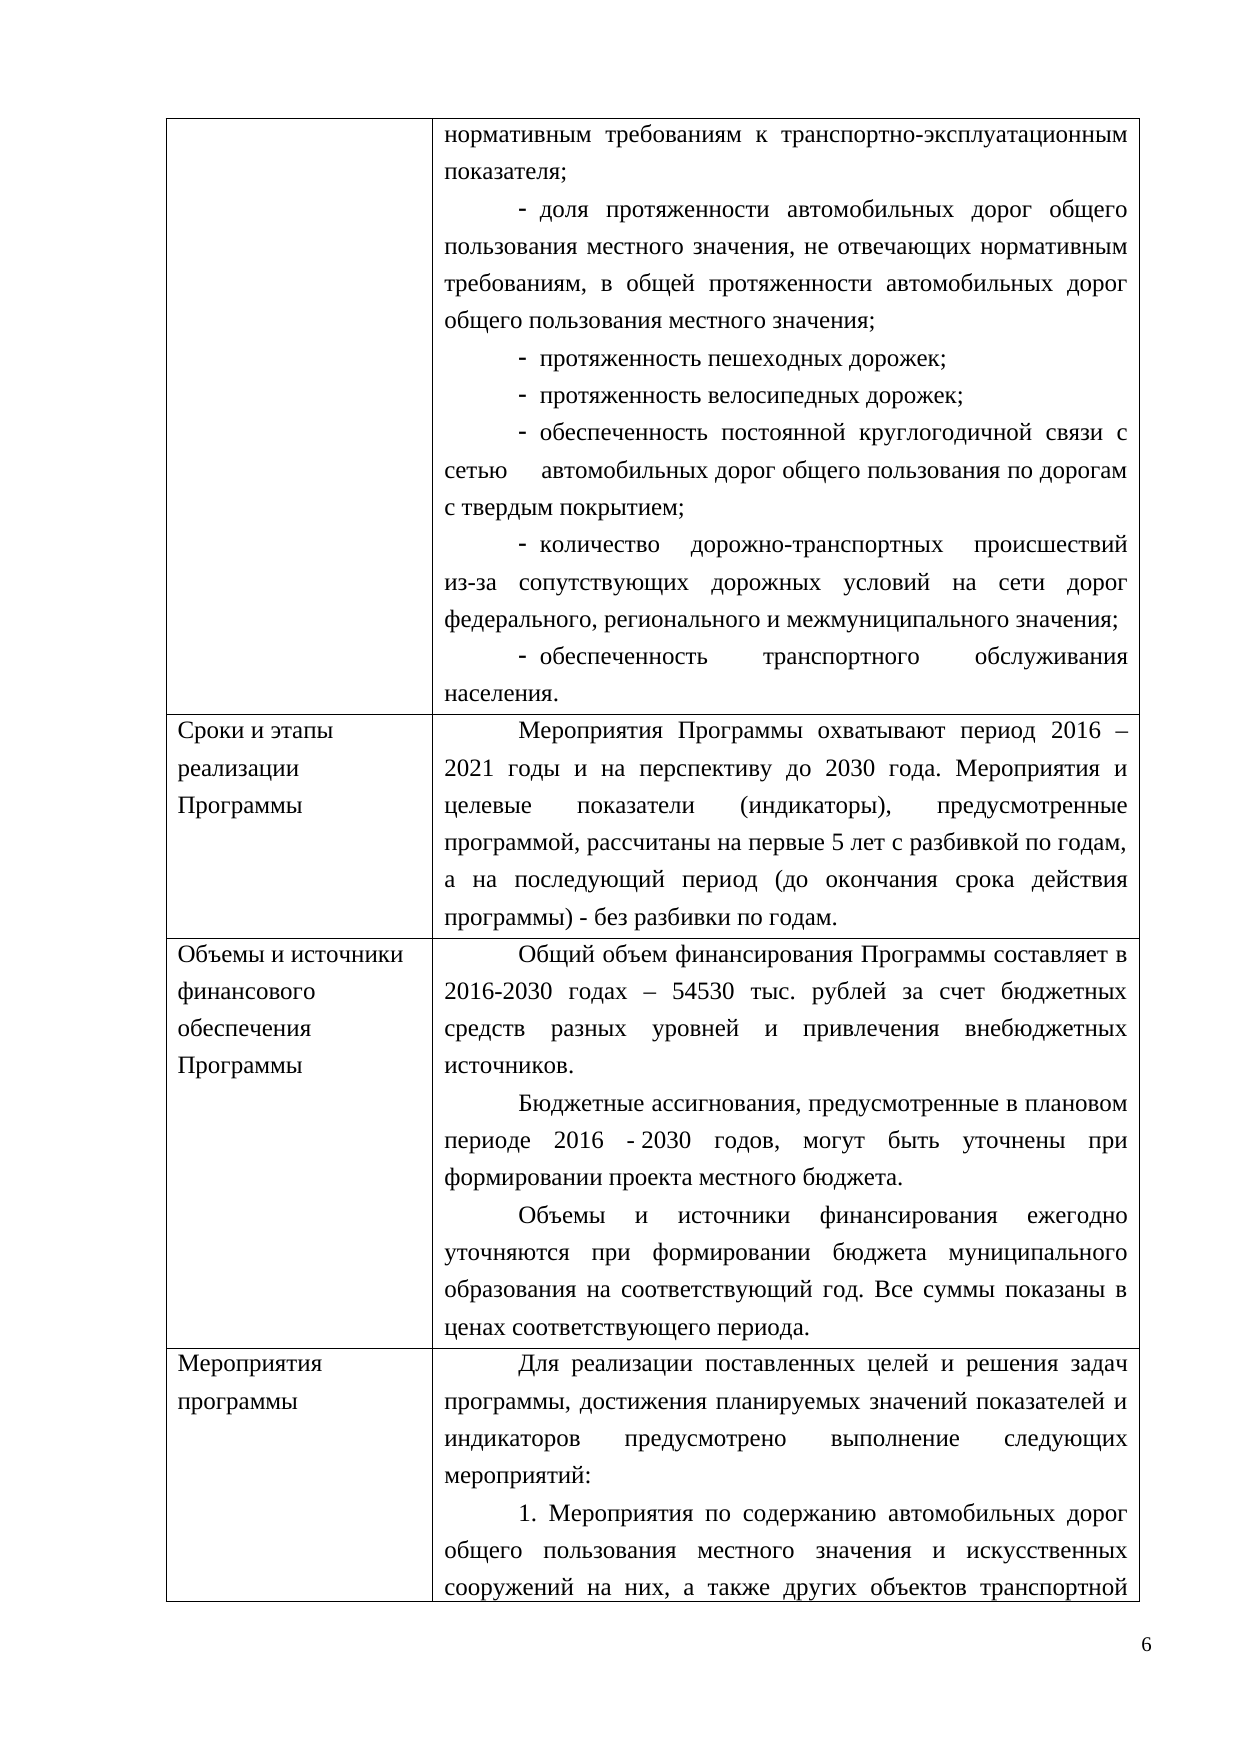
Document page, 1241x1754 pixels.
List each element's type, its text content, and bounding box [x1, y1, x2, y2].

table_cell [433, 1349, 1139, 1601]
table_cell Мероприятия Программы охватывают период 2016 – 2021 годы и на перспективу до 2030 года. Мероприятия и целевые показатели (индикаторы), предусмотренные программой, рассчитаны на первые 5 лет с разбивкой по годам, а на последующий период (до окончания срока действия программы) - без разбивки по годам. [433, 715, 1139, 938]
table_cell Объемы и источники финансового обеспечения Программы [167, 939, 432, 1347]
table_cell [167, 119, 432, 714]
table_cell Сроки и этапы реализации Программы [167, 715, 432, 938]
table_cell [433, 119, 1139, 714]
table_cell Общий объем финансирования Программы составляет в 2016-2030 годах – 54530 тыс. рублей за счет бюджетных средств разных уровней и привлечения внебюджетных источников. Бюджетные ассигнования, предусмотренные в плановом периоде 2016 - 2030 годов, могут быть уточнены при формировании проекта местного бюджета. Объемы и источники финансирования ежегодно уточняются при формировании бюджета муниципального образования на соответствующий год. Все суммы показаны в ценах соответствующего периода. [433, 939, 1139, 1347]
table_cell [167, 1349, 432, 1601]
